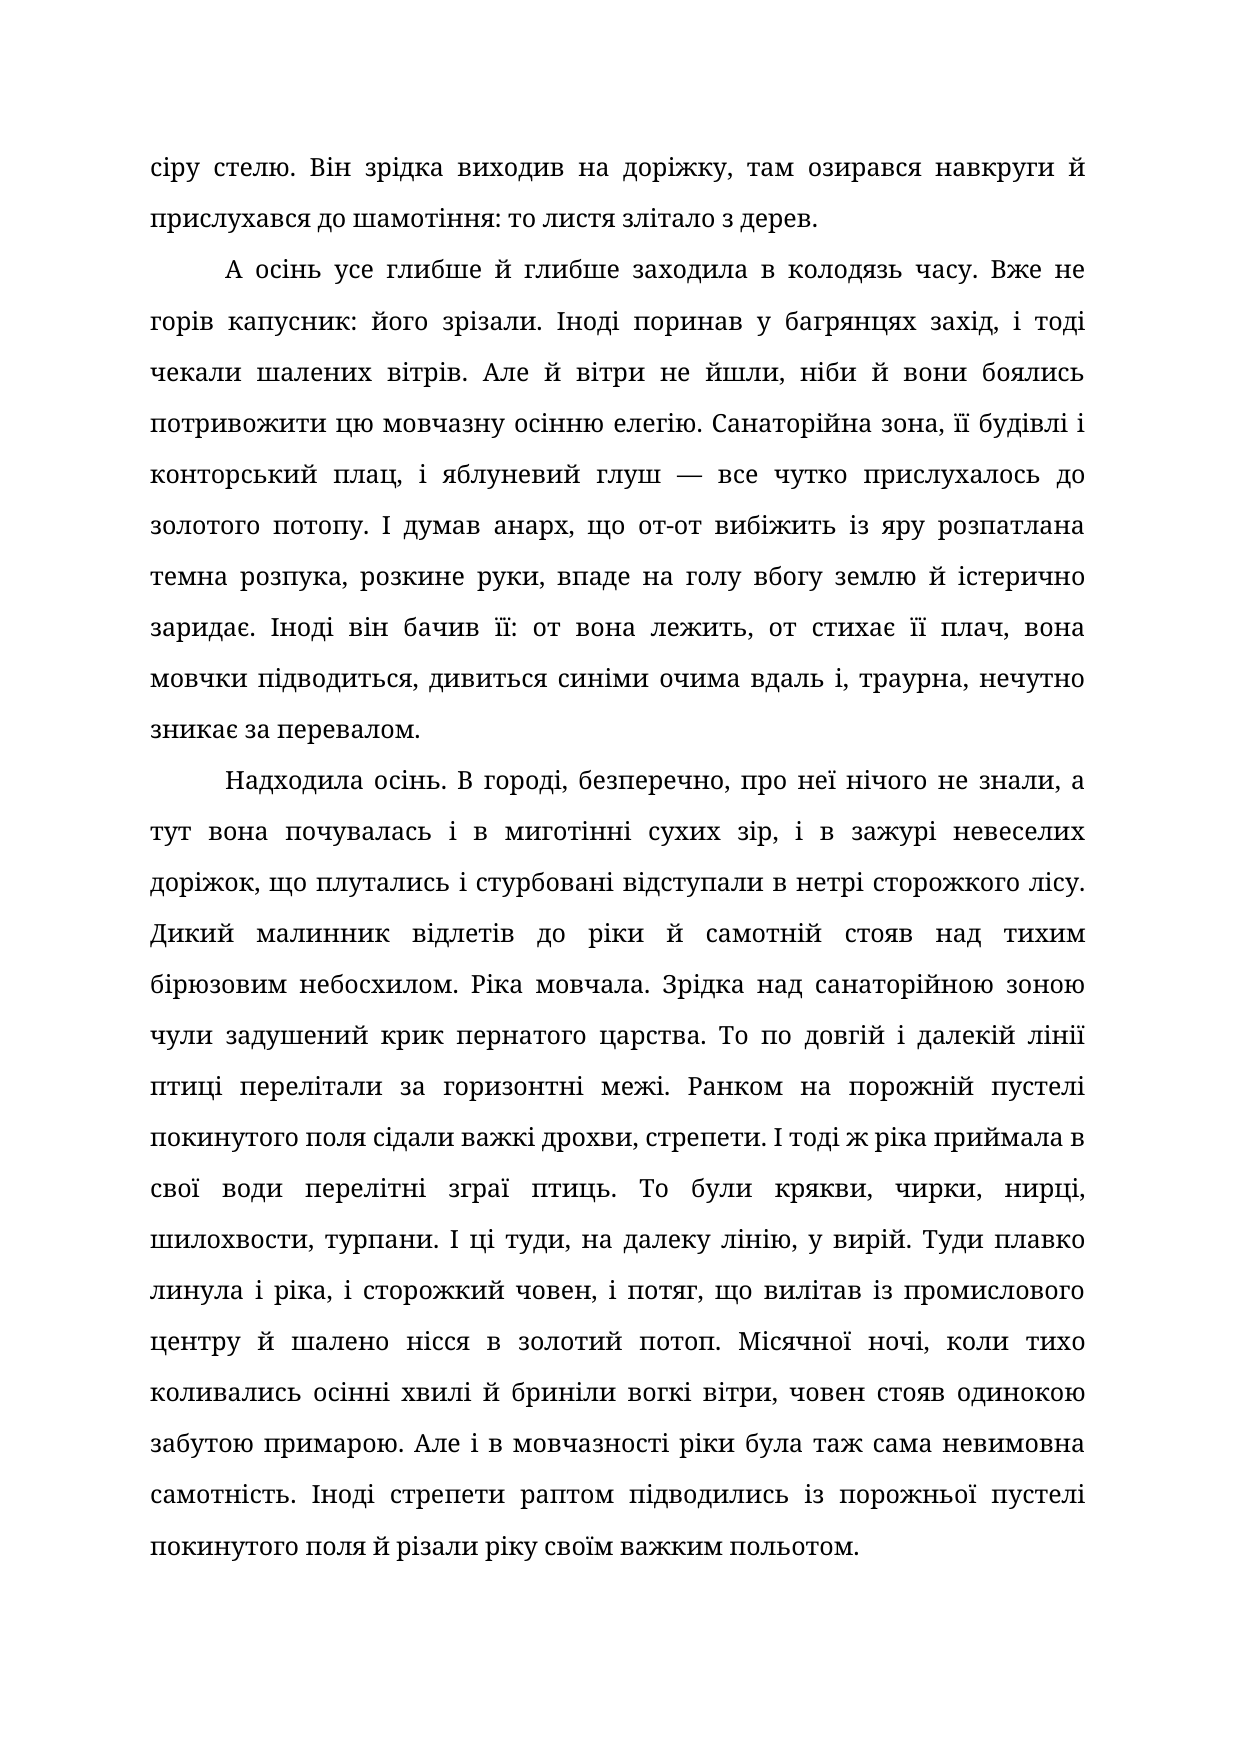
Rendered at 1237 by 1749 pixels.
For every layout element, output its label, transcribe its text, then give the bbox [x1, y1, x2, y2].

text Надходила осінь. В городі, безперечно, про неї нічого не знали, а тут вона почувалась і в миготінні сухих зір, і в зажурі невеселих доріжок, що плутались і стурбовані відступали в нетрі сторожкого лісу. Дикий малинник відлетів до ріки й самотній стояв над тихим бірюзовим небосхилом. Ріка мовчала. Зрідка над санаторійною зоною чули задушений крик пернатого царства. То по довгій і далекій лінії птиці перелітали за горизонтні межі. Ранком на порожній пустелі покинутого поля сідали важкі дрохви, стрепети. І тоді ж ріка приймала в свої води перелітні зграї птиць. То були крякви, чирки, нирці, шилохвости, турпани. І ці туди, на далеку лінію, у вирій. Туди плавко линула і ріка, і сторожкий човен, і потяг, що вилітав із промислового центру й шалено нісся в золотий потоп. Місячної ночі, коли тихо коливались осінні хвилі й бриніли вогкі вітри, човен стояв одинокою забутою примарою. Але і в мовчазності ріки була таж сама невимовна самотність. Іноді стрепети раптом підводились із порожньої пустелі покинутого поля й різали ріку своїм важким польотом. [150, 762, 1086, 1562]
text А осінь усе глибше й глибше заходила в колодязь часу. Вже не горів капусник: його зрізали. Іноді поринав у багрянцях захід, і тоді чекали шалених вітрів. Але й вітри не йшли, ніби й вони боялись потривожити цю мовчазну осінню елегію. Санаторійна зона, її будівлі і конторський плац, і яблуневий глуш — все чутко прислухалось до золотого потопу. І думав анарх, що от-от вибіжить із яру розпатлана темна розпука, розкине руки, впаде на голу вбогу землю й істерично заридає. Іноді він бачив її: от вона лежить, от стихає її плач, вона мовчки підводиться, дивиться синіми очима вдаль і, траурна, нечутно зникає за перевалом. [150, 252, 1086, 746]
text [150, 150, 1086, 235]
